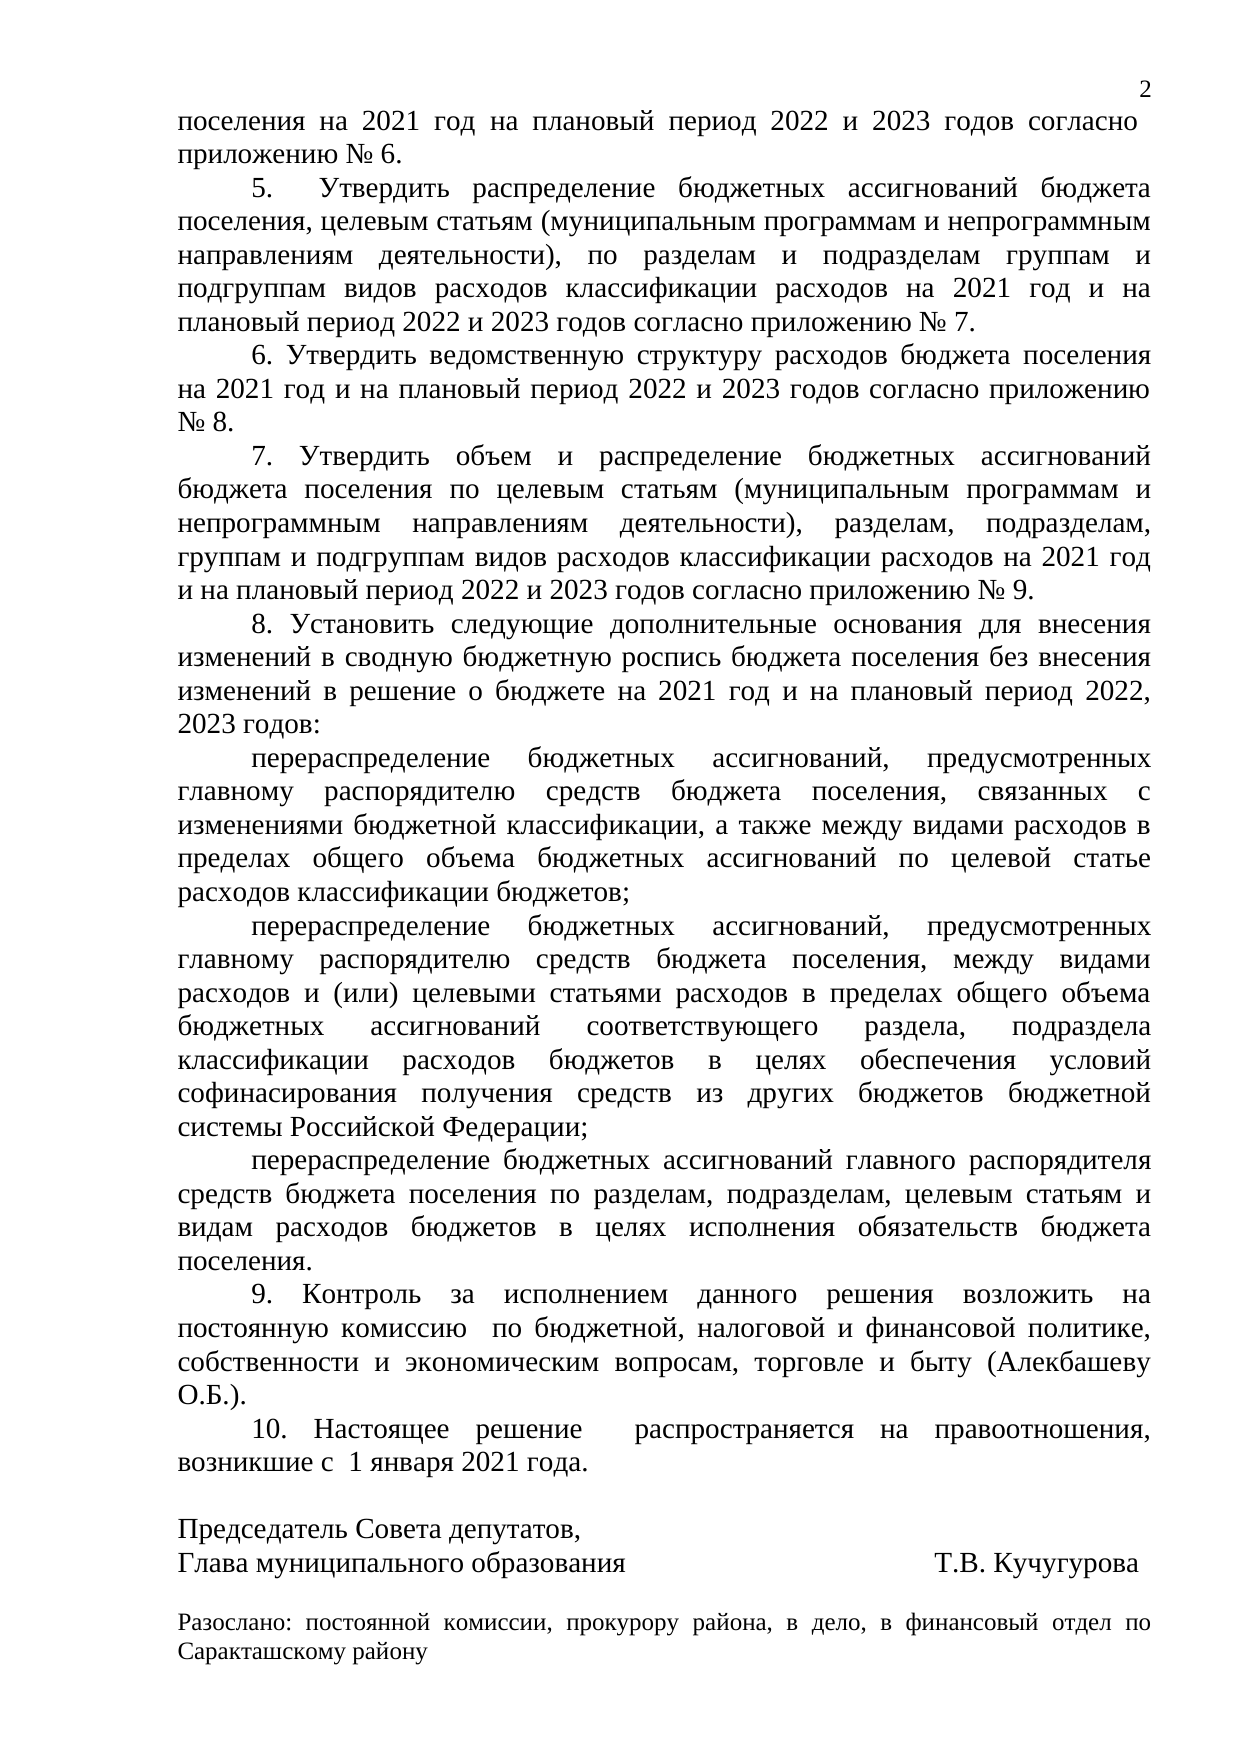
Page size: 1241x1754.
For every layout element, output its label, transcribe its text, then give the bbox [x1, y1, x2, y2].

text Глава муниципального образования Т.В. Кучугурова [177, 1545, 1152, 1578]
text Председатель Совета депутатов, [177, 1511, 1152, 1545]
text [177, 103, 1152, 170]
text 5. Утвердить распределение бюджетных ассигнований бюджета поселения, целевым статьям (муниципальным программам и непрограммным направлениям деятельности), по разделам и подразделам группам и подгруппам видов расходов классификации расходов на 2021 год и на плановый период 2022 и 2023 годов согласно приложению № 7. [177, 170, 1152, 337]
text 9. Контроль за исполнением данного решения возложить на постоянную комиссию по бюджетной, налоговой и финансовой политике, собственности и экономическим вопросам, торговле и быту (Алекбашеву О.Б.). [177, 1277, 1152, 1411]
text перераспределение бюджетных ассигнований, предусмотренных главному распорядителю средств бюджета поселения, связанных с изменениями бюджетной классификации, а также между видами расходов в пределах общего объема бюджетных ассигнований по целевой статье расходов классификации бюджетов; [177, 740, 1152, 908]
text 10. Настоящее решение распространяется на правоотношения, возникшие с 1 января 2021 года. [177, 1411, 1152, 1478]
text Разослано: постоянной комиссии, прокурору района, в дело, в финансовый отдел по Саракташскому району [177, 1607, 1152, 1665]
text 7. Утвердить объем и распределение бюджетных ассигнований бюджета поселения по целевым статьям (муниципальным программам и непрограммным направлениям деятельности), разделам, подразделам, группам и подгруппам видов расходов классификации расходов на 2021 год и на плановый период 2022 и 2023 годов согласно приложению № 9. [177, 438, 1152, 606]
text перераспределение бюджетных ассигнований, предусмотренных главному распорядителю средств бюджета поселения, между видами расходов и (или) целевыми статьями расходов в пределах общего объема бюджетных ассигнований соответствующего раздела, подраздела классификации расходов бюджетов в целях обеспечения условий софинасирования получения средств из других бюджетов бюджетной системы Российской Федерации; [177, 908, 1152, 1142]
text 6. Утвердить ведомственную структуру расходов бюджета поселения на 2021 год и на плановый период 2022 и 2023 годов согласно приложению № 8. [177, 337, 1152, 438]
text перераспределение бюджетных ассигнований главного распорядителя средств бюджета поселения по разделам, подразделам, целевым статьям и видам расходов бюджетов в целях исполнения обязательств бюджета поселения. [177, 1142, 1152, 1277]
text 8. Установить следующие дополнительные основания для внесения изменений в сводную бюджетную роспись бюджета поселения без внесения изменений в решение о бюджете на 2021 год и на плановый период 2022, 2023 годов: [177, 606, 1152, 740]
